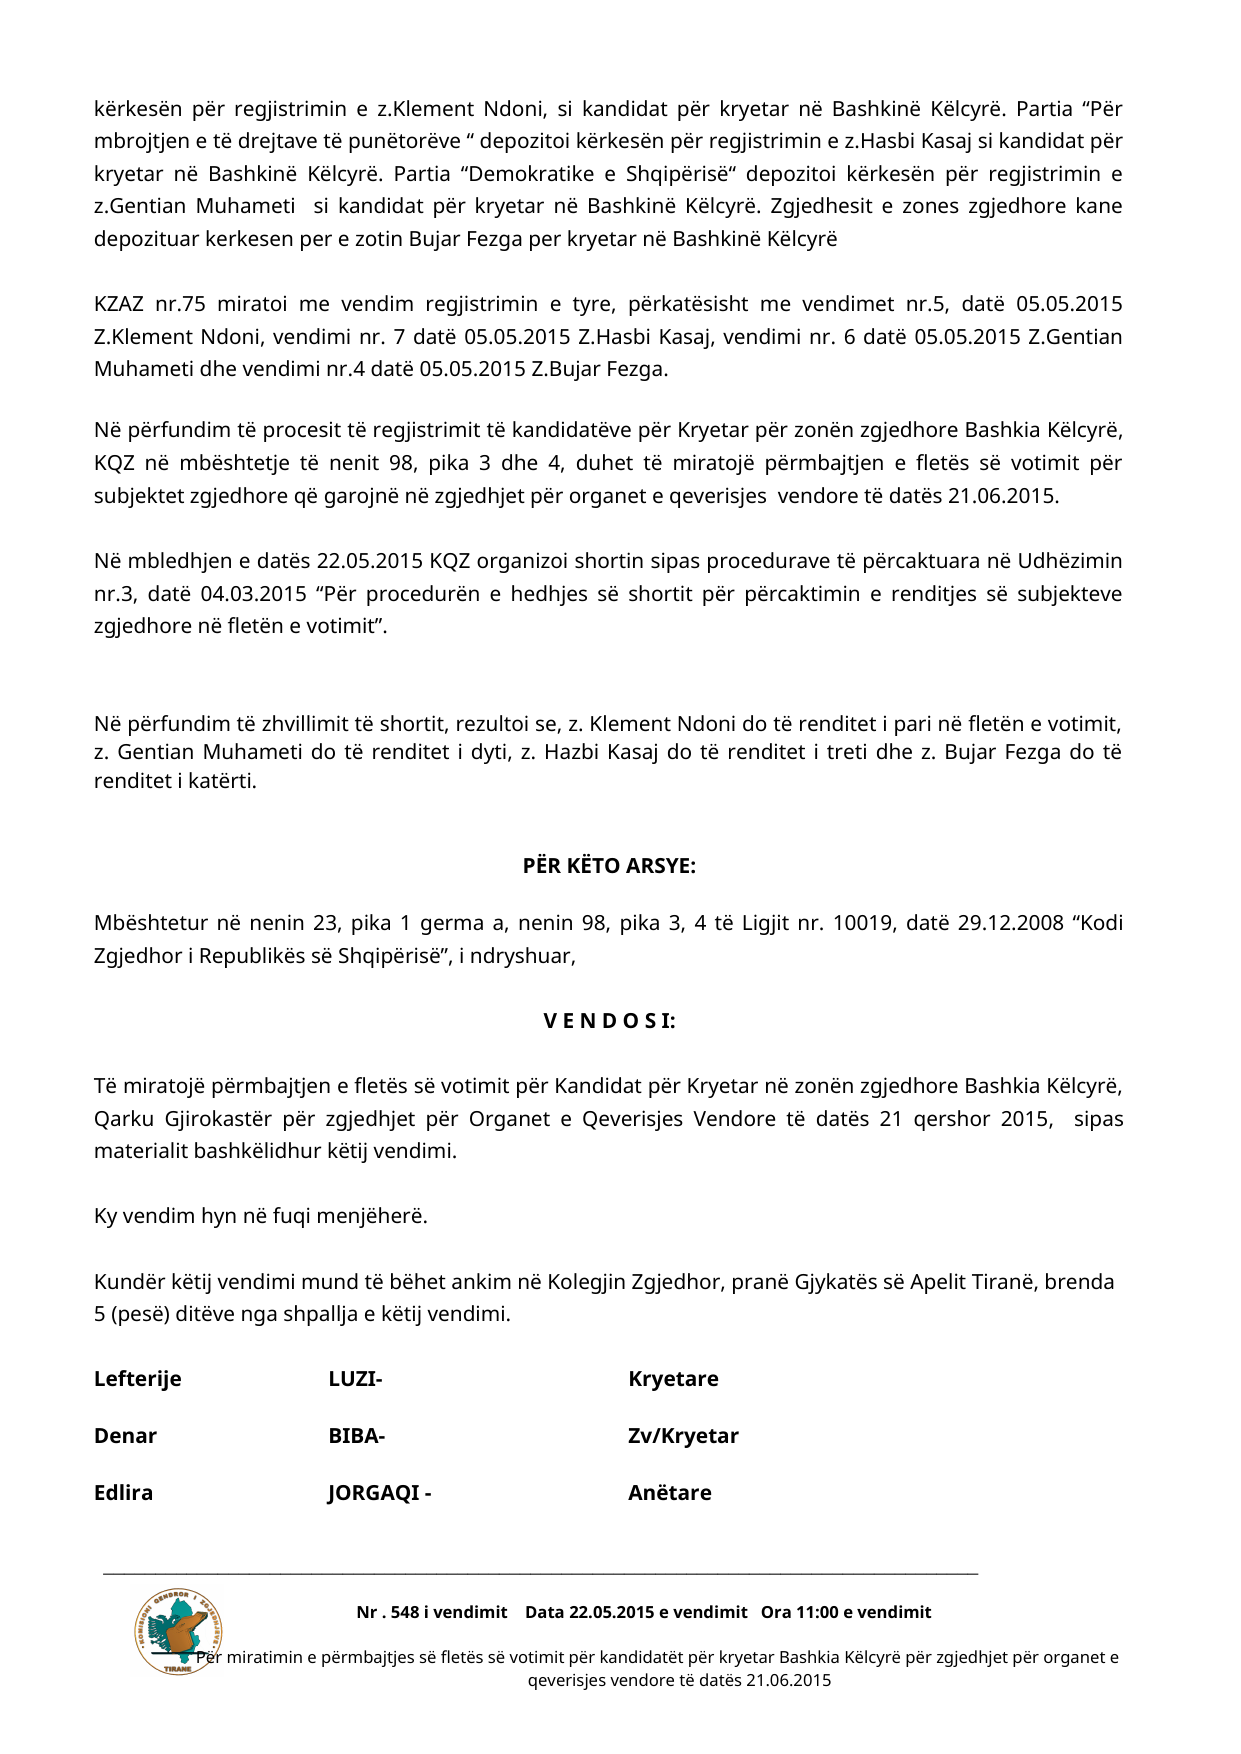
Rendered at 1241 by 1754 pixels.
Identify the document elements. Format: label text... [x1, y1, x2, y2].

text Në përfundim të procesit të regjistrimit të kandidatëve për Kryetar për zonën zgjedhore Bashkia Këlcyrë, KQZ në mbështetje të nenit 98, pika 3 dhe 4, duhet të miratojë përmbajtjen e fletës së votimit për subjektet zgjedhore që garojnë në zgjedhjet për organet e qeverisjes vendore të datës 21.06.2015. [94, 416, 1125, 509]
text KZAZ nr.75 miratoi me vendim regjistrimin e tyre, përkatësisht me vendimet nr.5, datë 05.05.2015 Z.Klement Ndoni, vendimi nr. 7 datë 05.05.2015 Z.Hasbi Kasaj, vendimi nr. 6 datë 05.05.2015 Z.Gentian Muhameti dhe vendimi nr.4 datë 05.05.2015 Z.Bujar Fezga. [94, 289, 1125, 383]
text V E N D O S I: [94, 1006, 1125, 1034]
text Të miratojë përmbajtjen e fletës së votimit për Kandidat për Kryetar në zonën zgjedhore Bashkia Këlcyrë, Qarku Gjirokastër për zgjedhjet për Organet e Qeverisjes Vendore të datës 21 qershor 2015, sipas materialit bashkëlidhur këtij vendimi. [94, 1071, 1125, 1165]
text Denar BIBA- Zv/Kryetar [94, 1421, 1125, 1450]
text Në mbledhjen e datës 22.05.2015 KQZ organizoi shortin sipas procedurave të përcaktuara në Udhëzimin nr.3, datë 04.03.2015 “Për procedurën e hedhjes së shortit për përcaktimin e renditjes së subjekteve zgjedhore në fletën e votimit”. [94, 546, 1125, 640]
text PËR KËTO ARSYE: [94, 851, 1125, 880]
text Edlira JORGAQI - Anëtare [94, 1478, 1125, 1507]
picture [130, 1584, 224, 1677]
text Lefterije LUZI- Kryetare [94, 1364, 1125, 1393]
text Ky vendim hyn në fuqi menjëherë. [94, 1202, 1125, 1230]
text Mbështetur në nenin 23, pika 1 germa a, nenin 98, pika 3, 4 të Ligjit nr. 10019, datë 29.12.2008 “Kodi Zgjedhor i Republikës së Shqipërisë”, i ndryshuar, [94, 908, 1125, 969]
text Kundёr kёtij vendimi mund tё bёhet ankim nё Kolegjin Zgjedhor, pranё Gjykatës sё Apelit Tiranё, brenda 5 (pesë) ditёve nga shpallja e kёtij vendimi. [94, 1267, 1125, 1328]
text Në përfundim të zhvillimit të shortit, rezultoi se, z. Klement Ndoni do të renditet i pari në fletën e votimit, z. Gentian Muhameti do të renditet i dyti, z. Hazbi Kasaj do të renditet i treti dhe z. Bujar Fezga do të renditet i katërti. [94, 709, 1125, 794]
